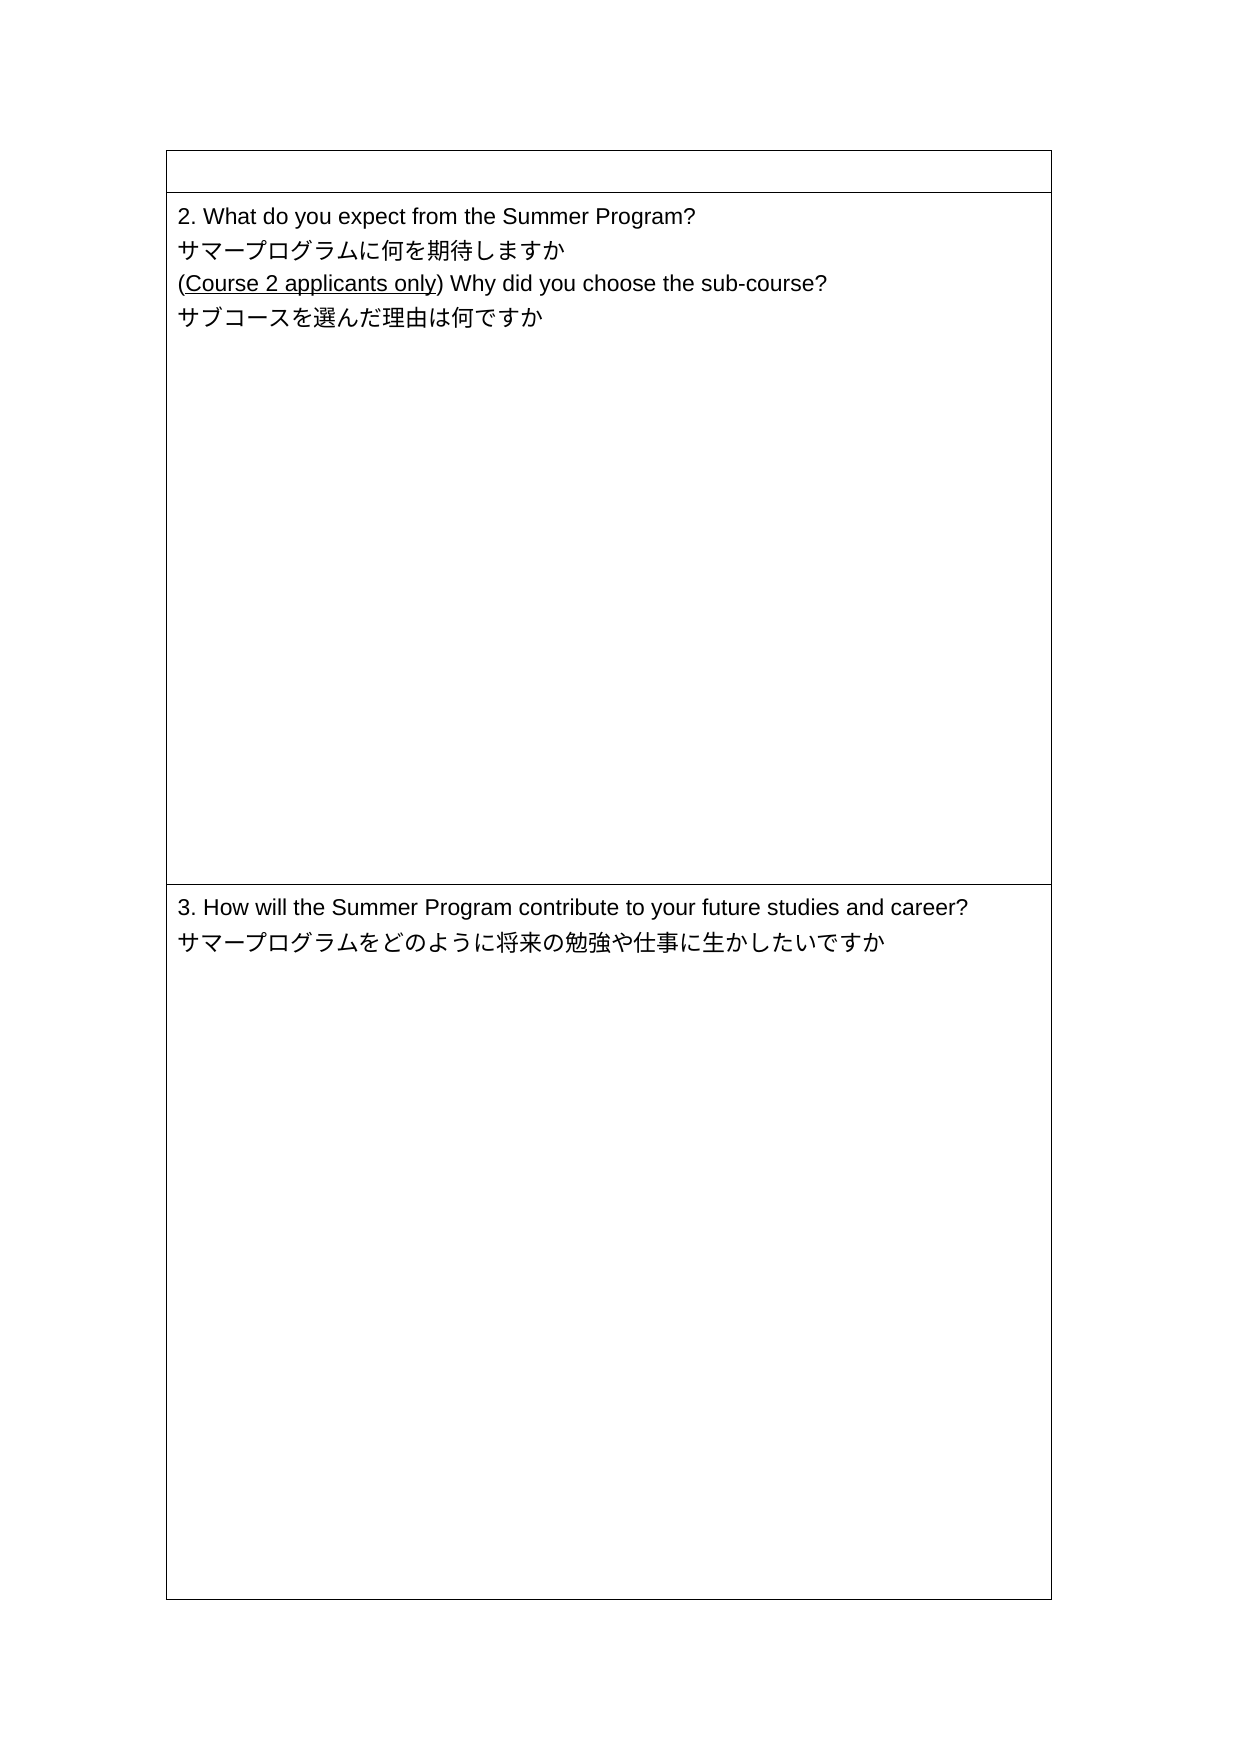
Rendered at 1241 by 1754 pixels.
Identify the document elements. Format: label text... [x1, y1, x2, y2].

table_cell 3. How will the Summer Program contribute to your future studies and career? サマープログラムをどのように将来の勉強や仕事に生かしたいですか [167, 885, 1051, 1598]
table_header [167, 151, 1051, 192]
table_cell 2. What do you expect from the Summer Program? サマープログラムに何を期待しますか (Course 2 applicants only) Why did you choose the sub-course? サブコースを選んだ理由は何ですか [167, 193, 1051, 884]
